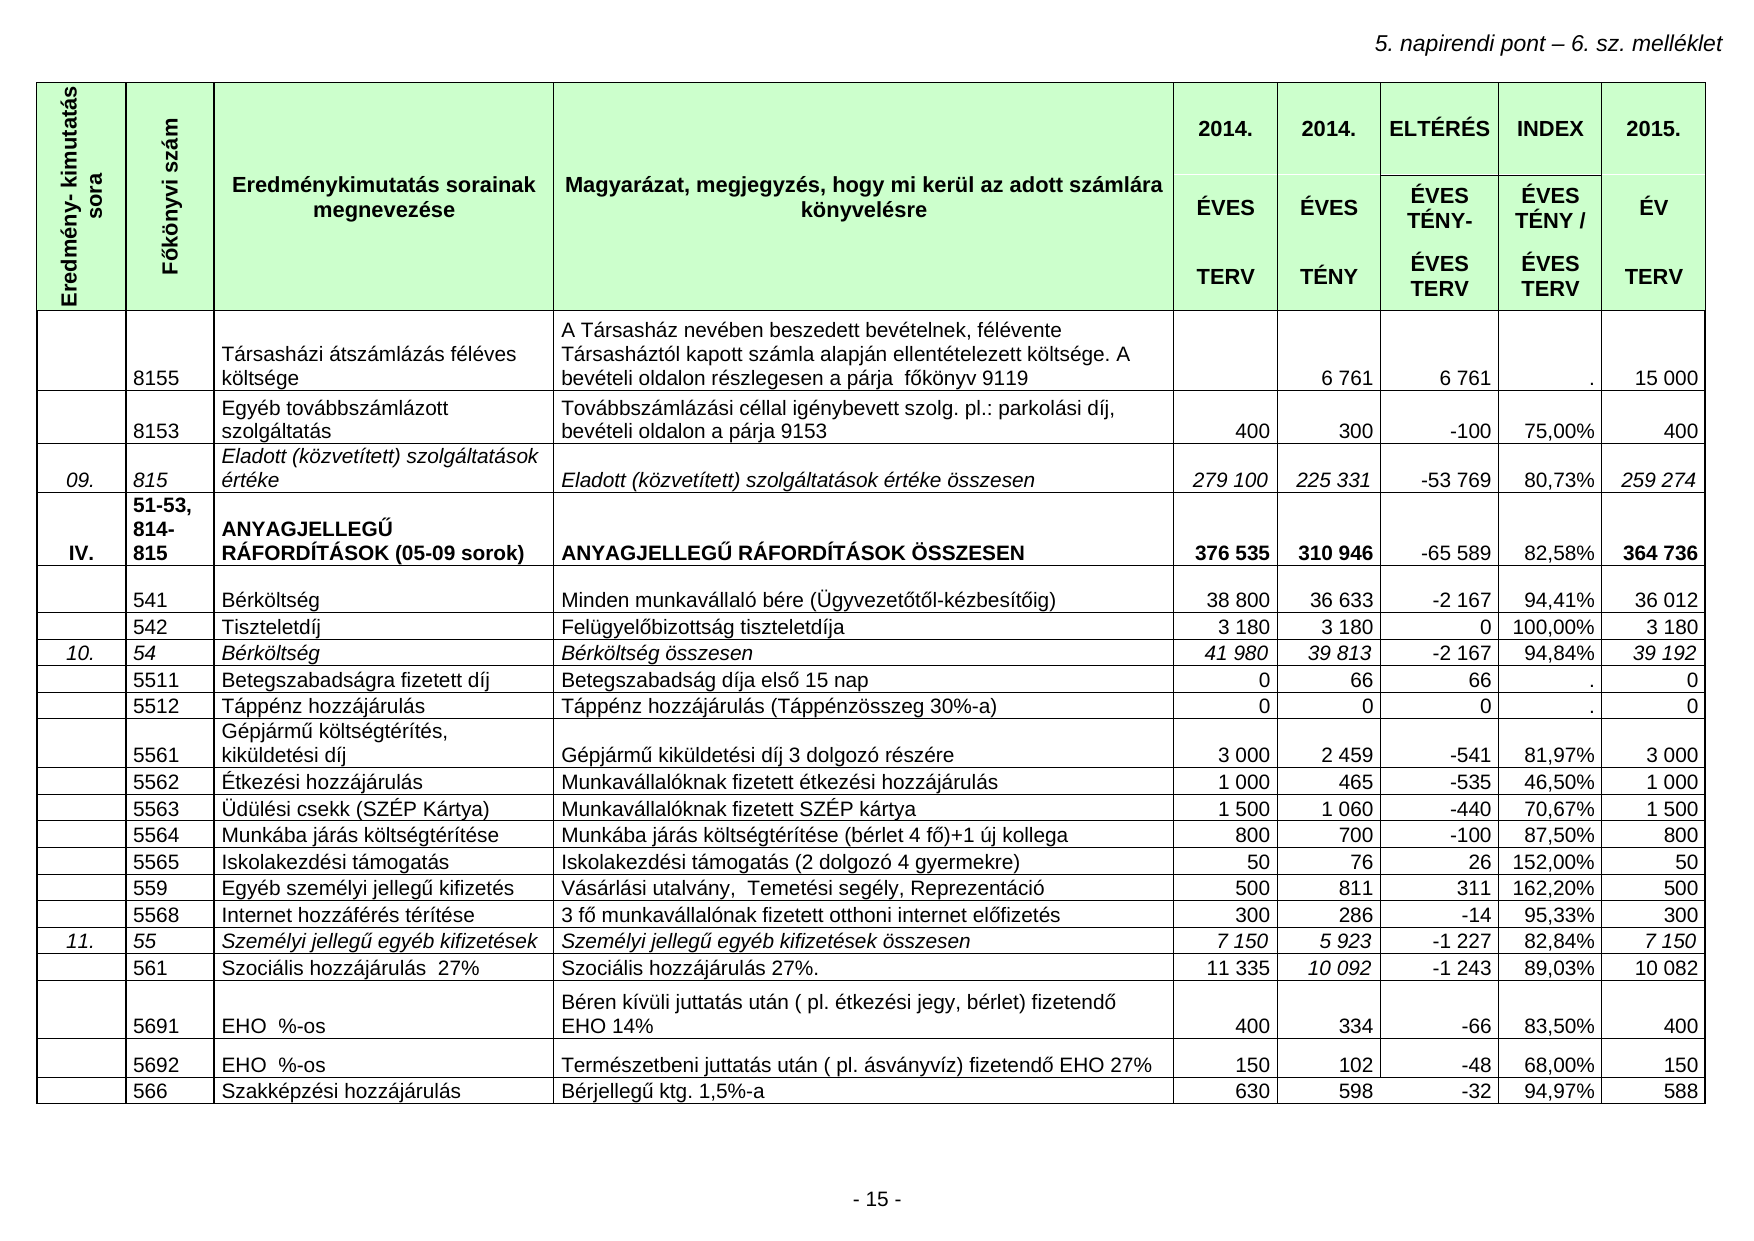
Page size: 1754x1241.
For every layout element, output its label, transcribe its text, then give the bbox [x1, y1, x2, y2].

table_cell Vásárlási utalvány, Temetési segély, Reprezentáció [554, 875, 1173, 900]
table_cell Béren kívüli juttatás után ( pl. étkezési jegy, bérlet) fizetendő EHO 14% [554, 981, 1173, 1037]
table_cell 311 [1381, 875, 1498, 900]
table_cell . [1499, 693, 1601, 718]
table_cell Minden munkavállaló bére (Ügyvezetőtől-kézbesítőig) [554, 566, 1173, 612]
table_cell 55 [127, 928, 213, 953]
table_cell EHO %-os [215, 981, 553, 1037]
table_cell 630 [1174, 1078, 1277, 1103]
table_cell [38, 1039, 125, 1077]
table_cell [38, 311, 125, 390]
table_cell 7 150 [1174, 928, 1277, 953]
table_cell 94,84% [1499, 640, 1601, 665]
table_cell Munkavállalóknak fizetett SZÉP kártya [554, 795, 1173, 820]
table_cell 1 500 [1602, 795, 1704, 820]
table_cell 2 459 [1278, 719, 1380, 767]
table_cell 310 946 [1278, 493, 1380, 565]
table_cell Iskolakezdési támogatás (2 dolgozó 4 gyermekre) [554, 848, 1173, 873]
table_cell 811 [1278, 875, 1380, 900]
table_cell Személyi jellegű egyéb kifizetések [215, 928, 553, 953]
table_cell 800 [1602, 821, 1704, 847]
table_cell -53 769 [1381, 444, 1498, 492]
table_cell TERV [1602, 240, 1705, 310]
table_cell 41 980 [1174, 640, 1277, 665]
table_cell 39 813 [1278, 640, 1380, 665]
table_cell 82,58% [1499, 493, 1601, 565]
table_cell ÉVES TÉNY- [1381, 176, 1498, 240]
table_cell Egyéb személyi jellegű kifizetés [215, 875, 553, 900]
table_cell 465 [1278, 768, 1380, 794]
table_cell 50 [1602, 848, 1704, 873]
table_cell 1 060 [1278, 795, 1380, 820]
table_cell 1 000 [1174, 768, 1277, 794]
table_cell 0 [1602, 666, 1704, 692]
table_cell IV. [38, 493, 125, 565]
table_cell -100 [1381, 391, 1498, 443]
table_cell 3 180 [1174, 613, 1277, 638]
table_cell 3 000 [1174, 719, 1277, 767]
table_cell -66 [1381, 981, 1498, 1037]
table_cell 162,20% [1499, 875, 1601, 900]
table_cell 10 092 [1278, 954, 1380, 980]
table_cell 300 [1278, 391, 1380, 443]
table_cell 51-53, 814-815 [127, 493, 213, 565]
table_cell Betegszabadság díja első 15 nap [554, 666, 1173, 692]
table_cell 300 [1174, 901, 1277, 927]
table_cell 0 [1602, 693, 1704, 718]
table_cell Szociális hozzájárulás 27%. [554, 954, 1173, 980]
table_cell Munkába járás költségtérítése [215, 821, 553, 847]
table_cell INDEX [1499, 83, 1601, 174]
table_cell [38, 613, 125, 638]
table_cell 300 [1602, 901, 1704, 927]
table_cell 39 192 [1602, 640, 1704, 665]
table_cell 89,03% [1499, 954, 1601, 980]
table_cell Iskolakezdési támogatás [215, 848, 553, 873]
table_cell 0 [1381, 613, 1498, 638]
table_cell ANYAGJELLEGŰ RÁFORDÍTÁSOK ÖSSZESEN [554, 493, 1173, 565]
table_cell 5562 [127, 768, 213, 794]
table_cell Bérjellegű ktg. 1,5%-a [554, 1078, 1173, 1103]
table_cell ÉVES [1174, 175, 1277, 240]
table_cell 5511 [127, 666, 213, 692]
table_cell 7 150 [1602, 928, 1704, 953]
table_cell 50 [1174, 848, 1277, 873]
table_cell 8153 [127, 391, 213, 443]
table_cell 36 012 [1602, 566, 1704, 612]
table_cell -1 227 [1381, 928, 1498, 953]
table_cell 83,50% [1499, 981, 1601, 1037]
table_cell [38, 391, 125, 443]
table_cell 286 [1278, 901, 1380, 927]
table_cell Munkavállalóknak fizetett étkezési hozzájárulás [554, 768, 1173, 794]
table_cell 376 535 [1174, 493, 1277, 565]
table_cell Eladott (közvetített) szolgáltatások értéke összesen [554, 444, 1173, 492]
table_cell 225 331 [1278, 444, 1380, 492]
table_cell 66 [1381, 666, 1498, 692]
table_cell 541 [127, 566, 213, 612]
table_cell Gépjármű költségtérítés, kiküldetési díj [215, 719, 553, 767]
table_cell 1 000 [1602, 768, 1704, 794]
table_cell 700 [1278, 821, 1380, 847]
table_cell A Társasház nevében beszedett bevételnek, félévente Társasháztól kapott számla alapján ellentételezett költsége. A bevételi oldalon részlegesen a párja főkönyv 9119 [554, 311, 1173, 390]
table_cell 82,84% [1499, 928, 1601, 953]
table_cell -2 167 [1381, 640, 1498, 665]
table_cell Bérköltség [215, 566, 553, 612]
table_cell 81,97% [1499, 719, 1601, 767]
table_cell 09. [38, 444, 125, 492]
table_cell -100 [1381, 821, 1498, 847]
table_cell ELTÉRÉS [1381, 83, 1498, 174]
table_cell -2 167 [1381, 566, 1498, 612]
table_cell Szociális hozzájárulás 27% [215, 954, 553, 980]
table_cell Szakképzési hozzájárulás [215, 1078, 553, 1103]
table_cell -14 [1381, 901, 1498, 927]
table_cell Gépjármű kiküldetési díj 3 dolgozó részére [554, 719, 1173, 767]
table_cell Főkönyvi szám [127, 83, 213, 310]
table_cell -65 589 [1381, 493, 1498, 565]
table_cell Bérköltség [215, 640, 553, 665]
table_cell Táppénz hozzájárulás [215, 693, 553, 718]
table_cell -32 [1381, 1078, 1498, 1103]
table_cell Munkába járás költségtérítése (bérlet 4 fő)+1 új kollega [554, 821, 1173, 847]
table_cell 3 fő munkavállalónak fizetett otthoni internet előfizetés [554, 901, 1173, 927]
table_cell 2014. [1278, 83, 1380, 174]
table_cell 1 500 [1174, 795, 1277, 820]
table_cell . [1499, 666, 1601, 692]
table_cell 95,33% [1499, 901, 1601, 927]
table_cell 559 [127, 875, 213, 900]
table_cell -541 [1381, 719, 1498, 767]
table_cell ÉVES TERV [1499, 240, 1601, 310]
table_cell 6 761 [1381, 311, 1498, 390]
table_cell 6 761 [1278, 311, 1380, 390]
table_cell TÉNY [1278, 240, 1380, 310]
table_cell 100,00% [1499, 613, 1601, 638]
table_cell 0 [1174, 666, 1277, 692]
table_cell 152,00% [1499, 848, 1601, 873]
table_cell -1 243 [1381, 954, 1498, 980]
table_cell Eredménykimutatás sorainak megnevezése [215, 83, 553, 310]
table_cell Eredmény- kimutatás sora [37, 83, 125, 310]
table_cell [38, 848, 125, 873]
table_cell [38, 821, 125, 847]
table_cell 5565 [127, 848, 213, 873]
table_cell [38, 954, 125, 980]
table_cell 5692 [127, 1039, 213, 1077]
table_cell -48 [1381, 1039, 1498, 1077]
table_cell 279 100 [1174, 444, 1277, 492]
table_cell [38, 795, 125, 820]
table_cell 400 [1602, 981, 1704, 1037]
table_cell Bérköltség összesen [554, 640, 1173, 665]
table_cell 561 [127, 954, 213, 980]
table_cell Tiszteletdíj [215, 613, 553, 638]
table_cell Táppénz hozzájárulás (Táppénzösszeg 30%-a) [554, 693, 1173, 718]
table_cell 150 [1602, 1039, 1704, 1077]
table_cell [38, 566, 125, 612]
table_cell [38, 875, 125, 900]
table_cell 70,67% [1499, 795, 1601, 820]
table_cell 26 [1381, 848, 1498, 873]
table_cell [38, 719, 125, 767]
table_cell Társasházi átszámlázás féléves költsége [215, 311, 553, 390]
table_cell 102 [1278, 1039, 1380, 1077]
table_cell 10 082 [1602, 954, 1704, 980]
table_cell Személyi jellegű egyéb kifizetések összesen [554, 928, 1173, 953]
table_cell 566 [127, 1078, 213, 1103]
table_cell 94,41% [1499, 566, 1601, 612]
table_cell 500 [1174, 875, 1277, 900]
table_cell 15 000 [1602, 311, 1704, 390]
table_cell 87,50% [1499, 821, 1601, 847]
table_cell [38, 693, 125, 718]
table_cell 259 274 [1602, 444, 1704, 492]
table_cell 38 800 [1174, 566, 1277, 612]
table_cell 400 [1602, 391, 1704, 443]
table_cell 8155 [127, 311, 213, 390]
table_cell 3 000 [1602, 719, 1704, 767]
table_cell Eladott (közvetített) szolgáltatások értéke [215, 444, 553, 492]
table_cell 5691 [127, 981, 213, 1037]
table_cell 5564 [127, 821, 213, 847]
table_cell 2015. [1602, 83, 1705, 174]
table_cell 5561 [127, 719, 213, 767]
table_cell 0 [1381, 693, 1498, 718]
table_cell 5563 [127, 795, 213, 820]
table_cell 94,97% [1499, 1078, 1601, 1103]
table_cell 815 [127, 444, 213, 492]
table_cell 3 180 [1602, 613, 1704, 638]
table_cell 800 [1174, 821, 1277, 847]
table_cell ANYAGJELLEGŰ RÁFORDÍTÁSOK (05-09 sorok) [215, 493, 553, 565]
table_cell 11. [38, 928, 125, 953]
table_cell . [1499, 311, 1601, 390]
table_cell 36 633 [1278, 566, 1380, 612]
table_cell Üdülési csekk (SZÉP Kártya) [215, 795, 553, 820]
table_cell 46,50% [1499, 768, 1601, 794]
table_cell 10. [38, 640, 125, 665]
table_cell Internet hozzáférés térítése [215, 901, 553, 927]
table_cell 68,00% [1499, 1039, 1601, 1077]
table_cell Betegszabadságra fizetett díj [215, 666, 553, 692]
table_cell 334 [1278, 981, 1380, 1037]
table_cell 0 [1278, 693, 1380, 718]
table_cell 542 [127, 613, 213, 638]
table_cell 0 [1174, 693, 1277, 718]
table_cell TERV [1174, 240, 1277, 310]
table_cell [38, 1078, 125, 1103]
table_cell [38, 666, 125, 692]
table_cell 150 [1174, 1039, 1277, 1077]
table_cell [38, 981, 125, 1037]
table_cell 54 [127, 640, 213, 665]
table_cell 364 736 [1602, 493, 1704, 565]
table_cell -440 [1381, 795, 1498, 820]
table_cell 5 923 [1278, 928, 1380, 953]
table_cell 598 [1278, 1078, 1381, 1103]
table_cell Magyarázat, megjegyzés, hogy mi kerül az adott számlára könyvelésre [554, 83, 1173, 310]
table_cell ÉVES TÉNY / [1499, 176, 1601, 240]
table_cell [38, 768, 125, 794]
table_cell 11 335 [1174, 954, 1277, 980]
table_cell ÉVES TERV [1381, 240, 1498, 310]
table_cell Természetbeni juttatás után ( pl. ásványvíz) fizetendő EHO 27% [554, 1039, 1173, 1077]
table_cell 76 [1278, 848, 1380, 873]
table_cell EHO %-os [215, 1039, 553, 1077]
table_cell 2014. [1174, 83, 1277, 174]
table_cell 75,00% [1499, 391, 1601, 443]
table_cell Egyéb továbbszámlázott szolgáltatás [215, 391, 553, 443]
table_cell 588 [1602, 1078, 1704, 1103]
table_cell 3 180 [1278, 613, 1380, 638]
table_cell [38, 901, 125, 927]
table_cell 400 [1174, 981, 1277, 1037]
table_cell ÉV [1602, 175, 1705, 240]
table_cell 66 [1278, 666, 1380, 692]
table_cell Továbbszámlázási céllal igénybevett szolg. pl.: parkolási díj, bevételi oldalon a párja 9153 [554, 391, 1173, 443]
table_cell Étkezési hozzájárulás [215, 768, 553, 794]
table_cell Felügyelőbizottság tiszteletdíja [554, 613, 1173, 638]
table_cell 400 [1174, 391, 1277, 443]
table_cell 80,73% [1499, 444, 1601, 492]
table_cell -535 [1381, 768, 1498, 794]
table_cell 5568 [127, 901, 213, 927]
table_cell 5512 [127, 693, 213, 718]
table_cell [1174, 311, 1277, 390]
table_cell ÉVES [1278, 175, 1380, 240]
table_cell 500 [1602, 875, 1704, 900]
